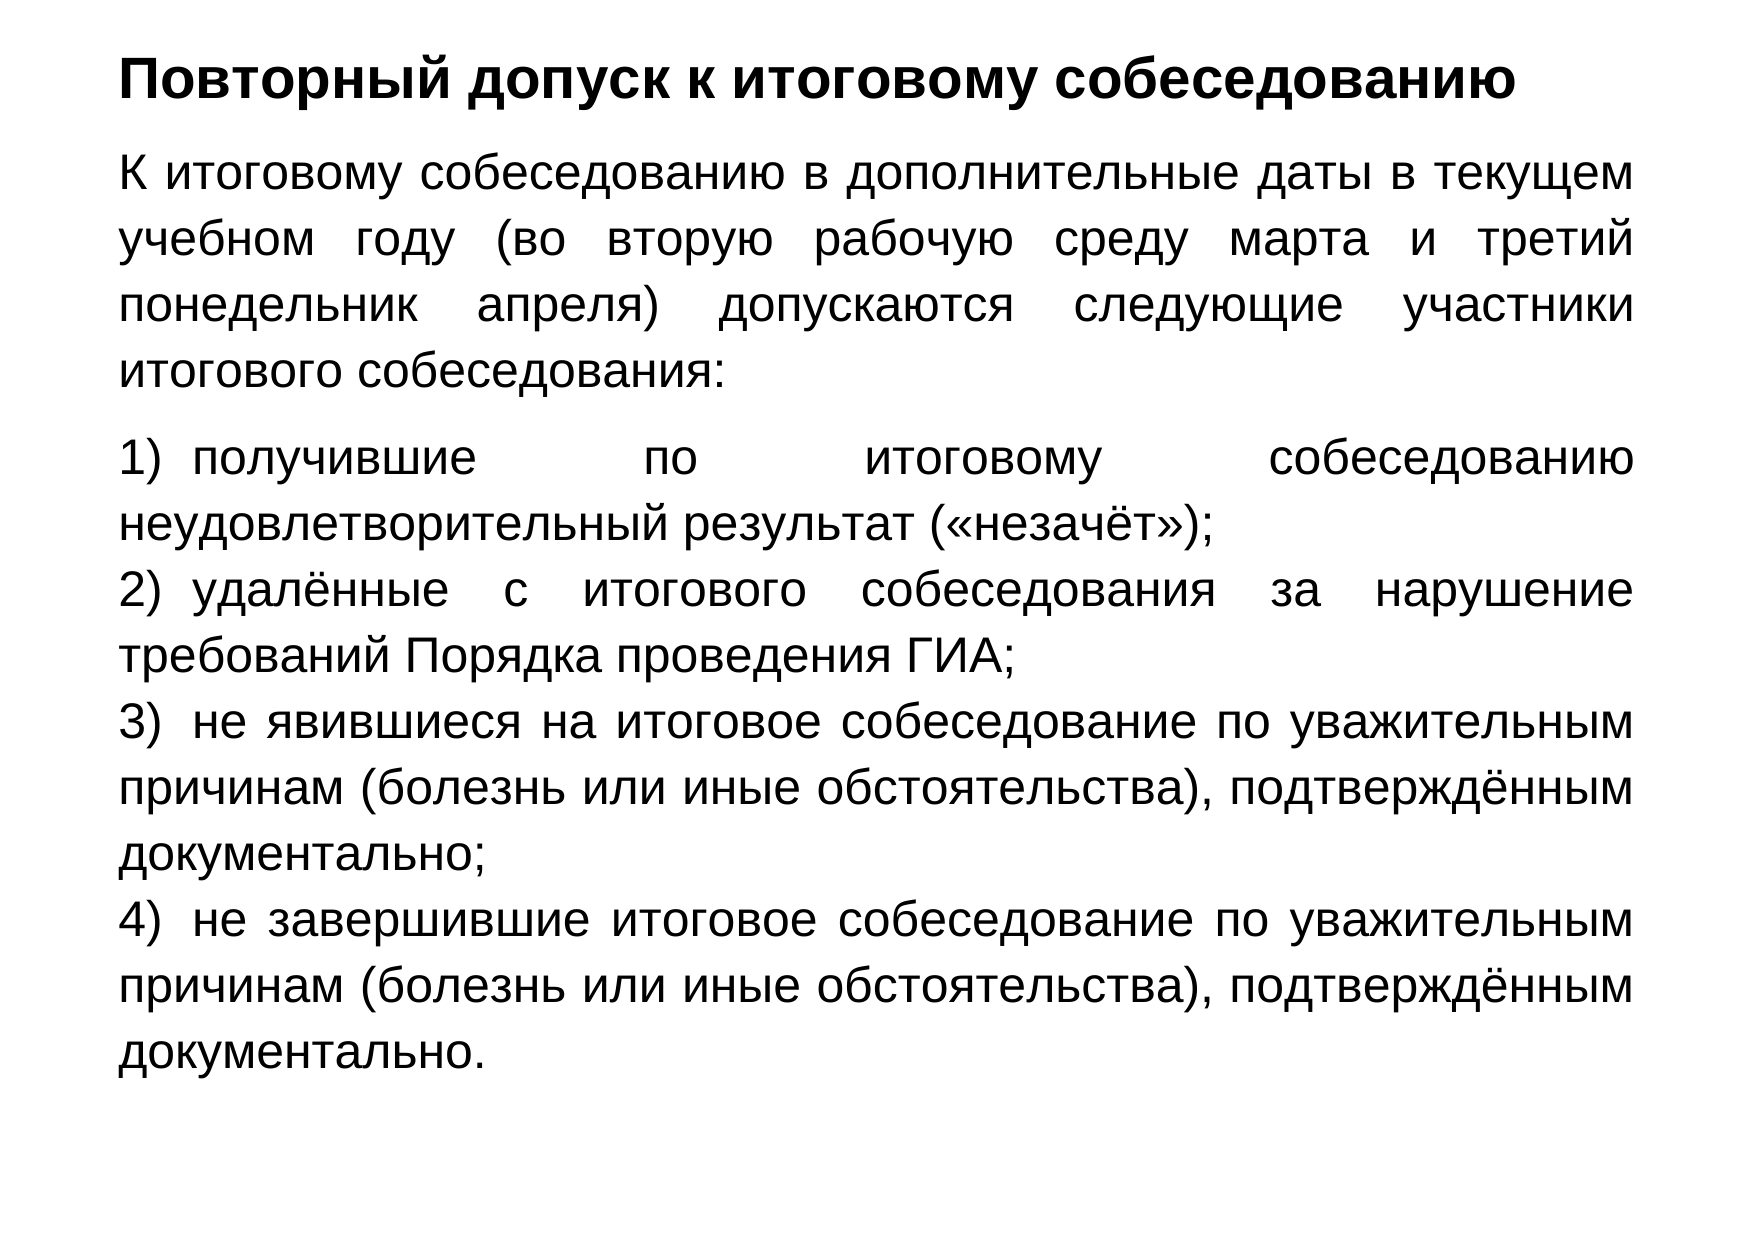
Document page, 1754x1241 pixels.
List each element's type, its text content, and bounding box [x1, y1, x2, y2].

list не явившиеся на итоговое собеседование по уважительным причинам (болезнь или иные обстоятельства), подтверждённым документально; [118, 691, 1636, 881]
text К итоговому собеседованию в дополнительные даты в текущем учебном году (во вторую рабочую среду марта и третий понедельник апреля) допускаются следующие участники итогового собеседования: [118, 142, 1636, 398]
list не завершившие итоговое собеседование по уважительным причинам (болезнь или иные обстоятельства), подтверждённым документально. [118, 889, 1636, 1079]
text Повторный допуск к итоговому собеседованию [118, 44, 1636, 111]
list получившие по итоговому собеседованию неудовлетворительный результат («незачёт»); [118, 427, 1636, 551]
list удалённые с итогового собеседования за нарушение требований Порядка проведения ГИА; [118, 559, 1636, 683]
